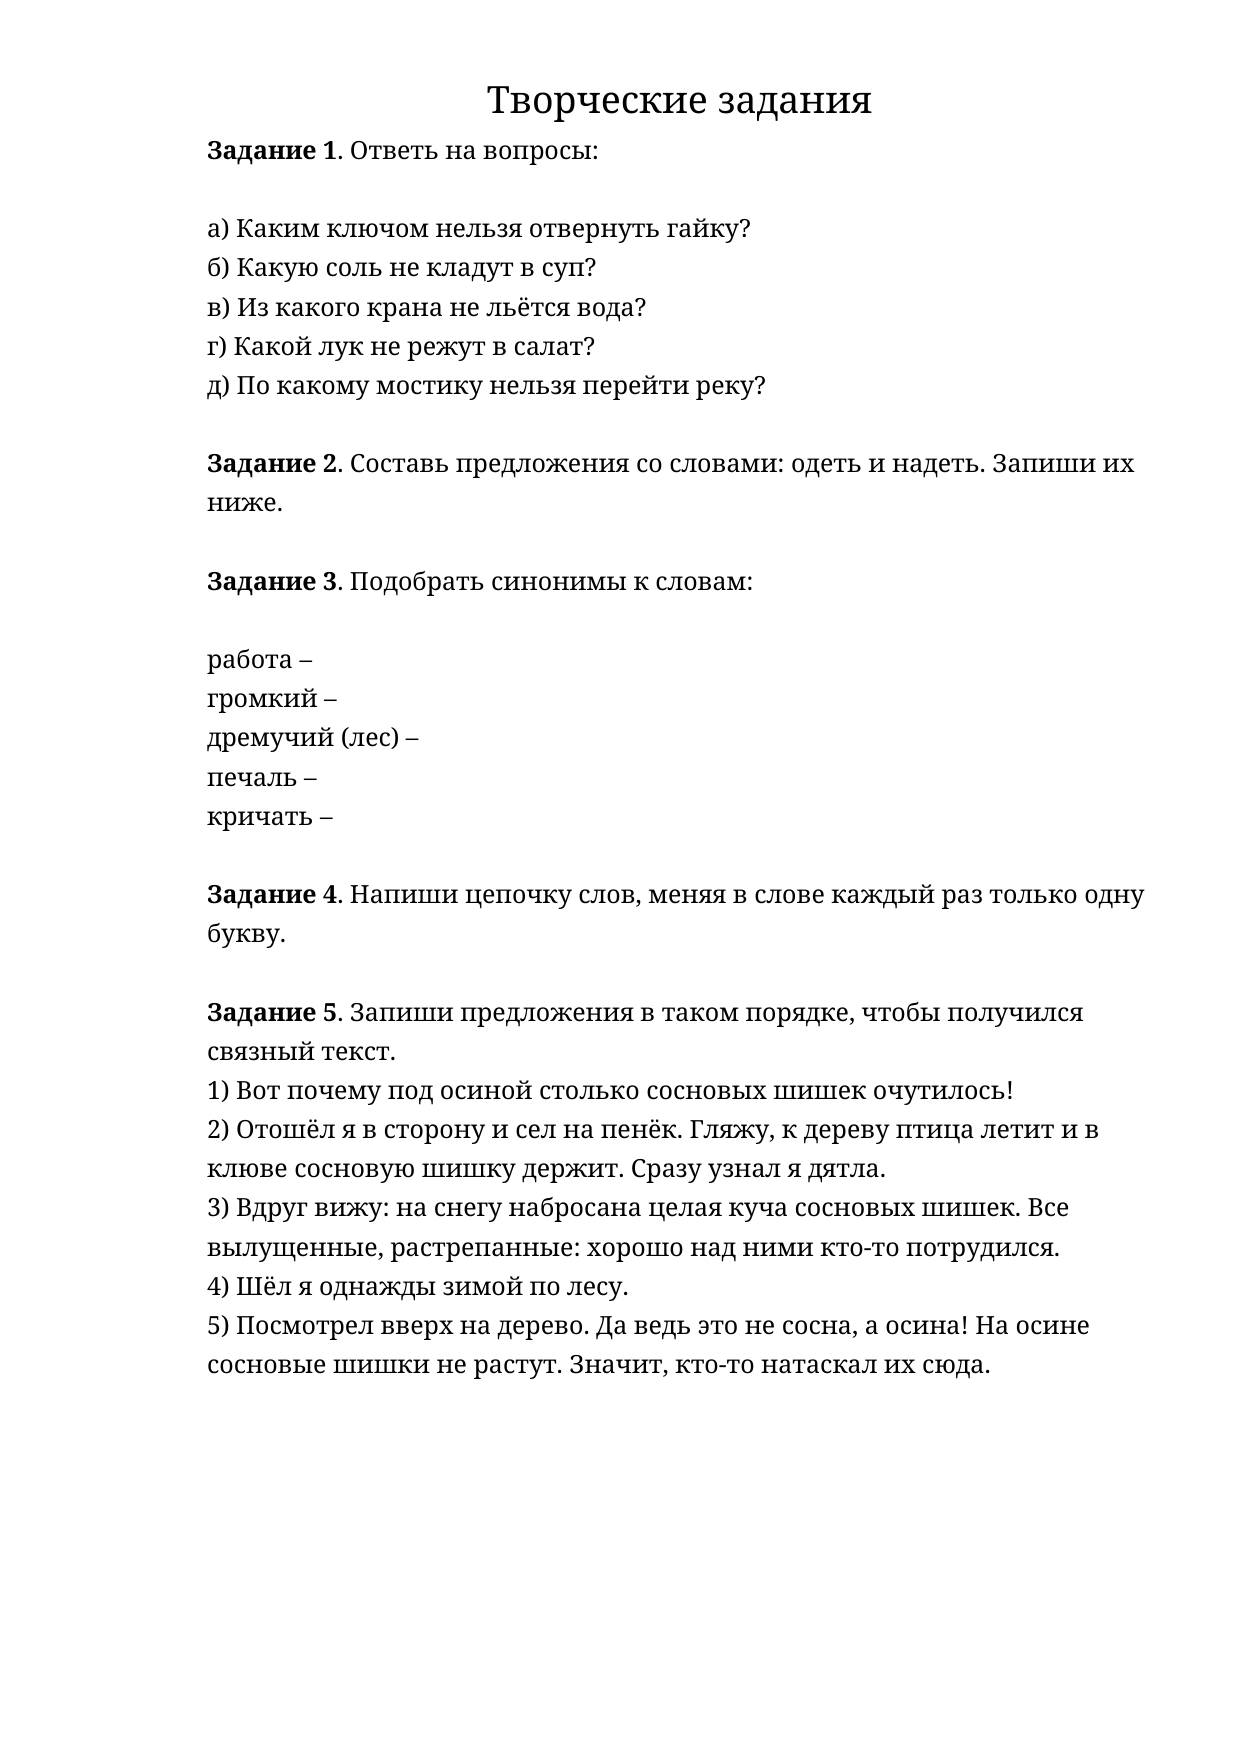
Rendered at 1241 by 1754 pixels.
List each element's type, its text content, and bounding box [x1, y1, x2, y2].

text Задание 5. Запиши предложения в таком порядке, чтобы получился связный текст. 1) Вот почему под осиной столько сосновых шишек очутилось! 2) Отошёл я в сторону и сел на пенёк. Гляжу, к дереву птица летит и в клюве сосновую шишку держит. Сразу узнал я дятла. 3) Вдруг вижу: на снегу набросана целая куча сосновых шишек. Все вылущенные, растрепанные: хорошо над ними кто-то потрудился. 4) Шёл я однажды зимой по лесу. 5) Посмотрел вверх на дерево. Да ведь это не сосна, а осина! На осине сосновые шишки не растут. Значит, кто-то натаскал их сюда. [207, 994, 1152, 1381]
text Задание 2. Составь предложения со словами: одеть и надеть. Запиши их ниже. [207, 446, 1152, 519]
text Творческие задания [207, 74, 1152, 125]
text Задание 1. Ответь на вопросы: [207, 132, 1152, 167]
text а) Каким ключом нельзя отвернуть гайку? б) Какую соль не кладут в суп? в) Из какого крана не льётся вода? г) Какой лук не режут в салат? д) По какому мостику нельзя перейти реку? [207, 172, 1152, 402]
text Задание 3. Подобрать синонимы к словам: [207, 563, 1152, 597]
text работа – громкий – дремучий (лес) – печаль – кричать – [207, 602, 1152, 832]
text Задание 4. Напиши цепочку слов, меняя в слове каждый раз только одну букву. [207, 877, 1152, 950]
